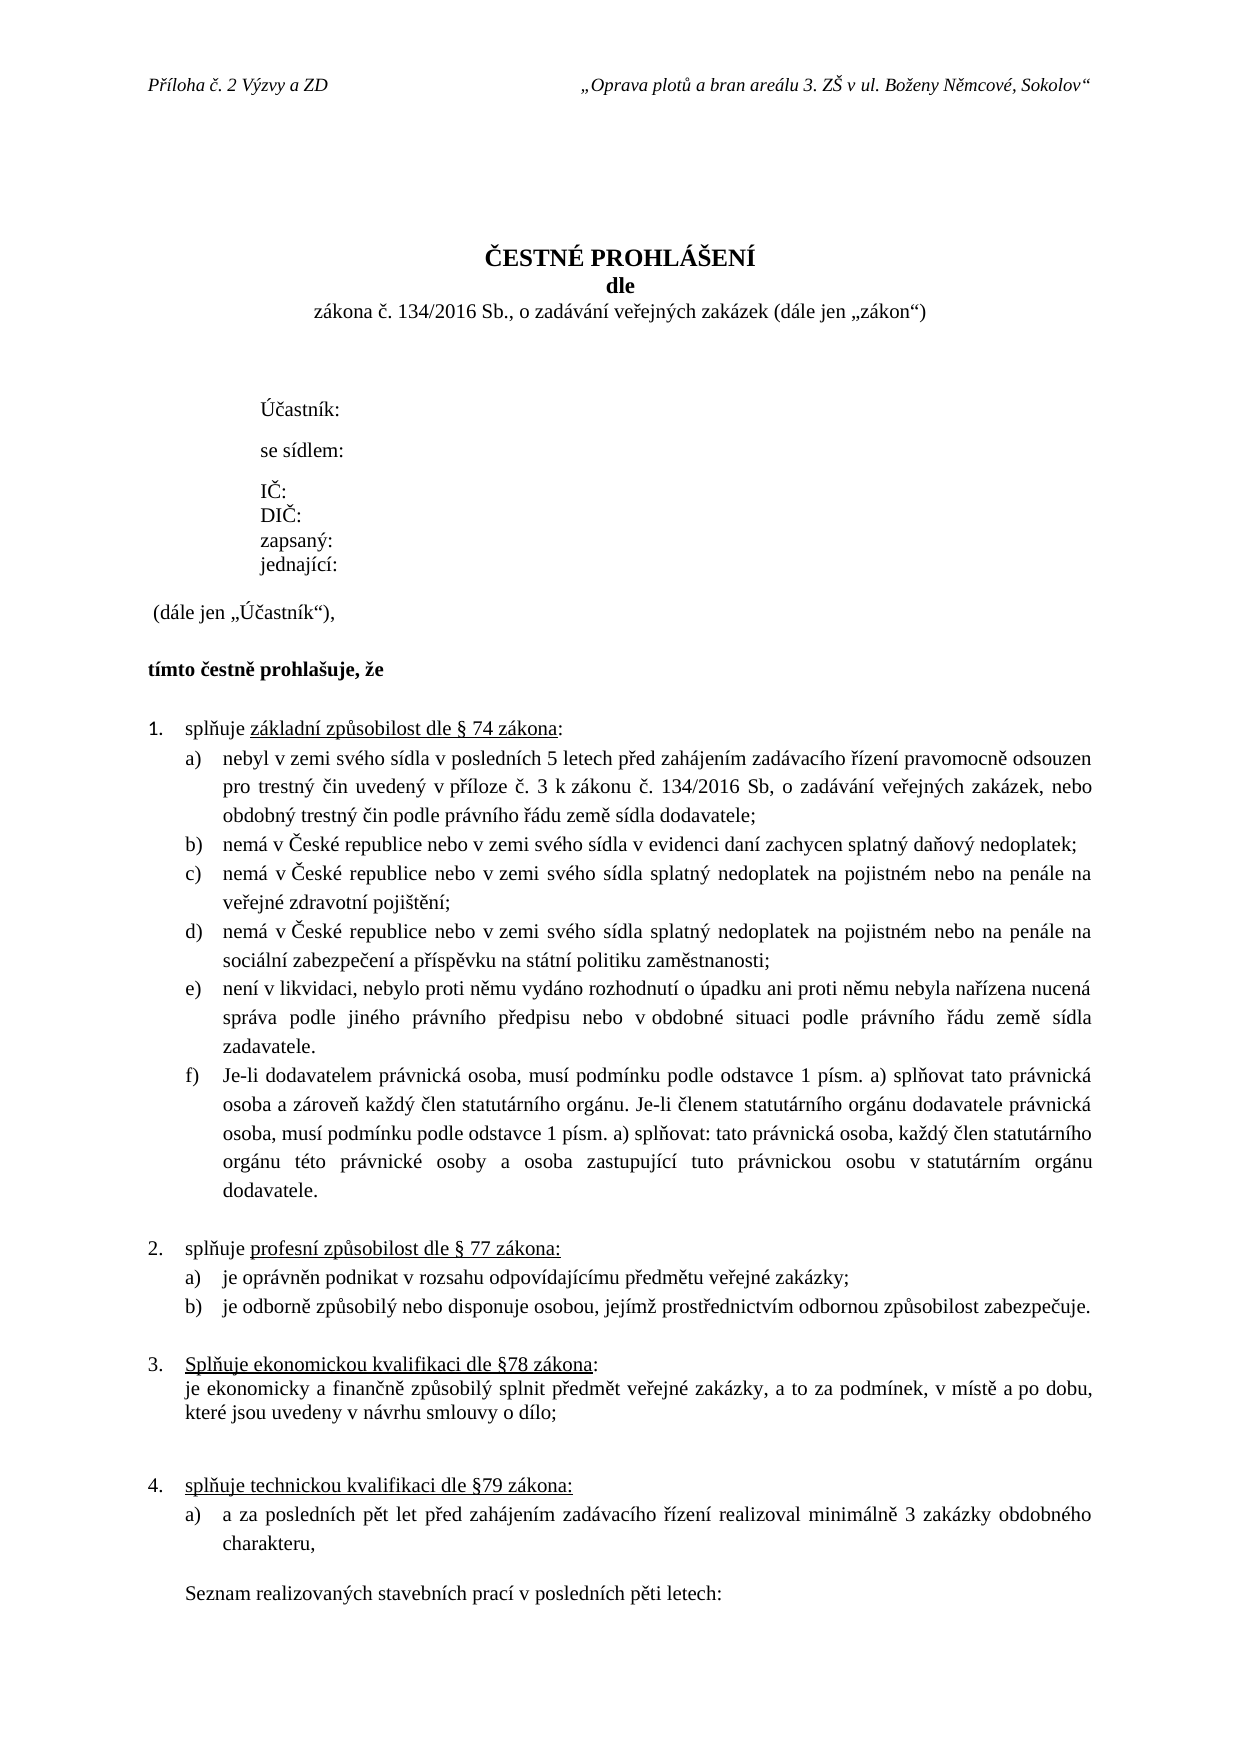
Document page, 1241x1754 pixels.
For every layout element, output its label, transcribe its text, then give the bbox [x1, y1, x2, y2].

text dle [148, 272, 1093, 298]
list splňuje základní způsobilost dle § 74 zákona: [148, 715, 1093, 741]
text zákona č. 134/2016 Sb., o zadávání veřejných zakázek (dále jen „zákon“) [148, 298, 1093, 323]
list je oprávněn podnikat v rozsahu odpovídajícímu předmětu veřejné zakázky; [185, 1265, 1093, 1289]
list není v likvidaci, nebylo proti němu vydáno rozhodnutí o úpadku ani proti němu nebyla nařízena nucená správa podle jiného právního předpisu nebo v obdobné situaci podle právního řádu země sídla zadavatele. [185, 976, 1093, 1058]
list splňuje profesní způsobilost dle § 77 zákona: [148, 1236, 1093, 1260]
list nemá v České republice nebo v zemi svého sídla v evidenci daní zachycen splatný daňový nedoplatek; [185, 832, 1093, 856]
text (dále jen „Účastník“), [148, 600, 1093, 624]
text Seznam realizovaných stavebních prací v posledních pěti letech: [185, 1581, 1093, 1605]
text Účastník: [148, 397, 1093, 421]
list splňuje technickou kvalifikaci dle §79 zákona: [148, 1473, 1093, 1497]
list a za posledních pět let před zahájením zadávacího řízení realizoval minimálně 3 zakázky obdobného charakteru, [185, 1502, 1093, 1555]
list Je-li dodavatelem právnická osoba, musí podmínku podle odstavce 1 písm. a) splňovat tato právnická osoba a zároveň každý člen statutárního orgánu. Je-li členem statutárního orgánu dodavatele právnická osoba, musí podmínku podle odstavce 1 písm. a) splňovat: tato právnická osoba, každý člen statutárního orgánu této právnické osoby a osoba zastupující tuto právnickou osobu v statutárním orgánu dodavatele. [185, 1063, 1093, 1202]
text jednající: [148, 552, 1093, 576]
text zapsaný: [148, 527, 1093, 552]
list je odborně způsobilý nebo disponuje osobou, jejímž prostřednictvím odbornou způsobilost zabezpečuje. [185, 1294, 1093, 1318]
list Splňuje ekonomickou kvalifikaci dle §78 zákona: [148, 1351, 1093, 1376]
text tímto čestně prohlašuje, že [148, 657, 1093, 681]
list nemá v České republice nebo v zemi svého sídla splatný nedoplatek na pojistném nebo na penále na veřejné zdravotní pojištění; [185, 861, 1093, 914]
text ČESTNÉ PROHLÁŠENÍ [148, 243, 1093, 272]
text IČ: [148, 479, 1093, 503]
list nebyl v zemi svého sídla v posledních 5 letech před zahájením zadávacího řízení pravomocně odsouzen pro trestný čin uvedený v příloze č. 3 k zákonu č. 134/2016 Sb, o zadávání veřejných zakázek, nebo obdobný trestný čin podle právního řádu země sídla dodavatele; [185, 746, 1093, 827]
list nemá v České republice nebo v zemi svého sídla splatný nedoplatek na pojistném nebo na penále na sociální zabezpečení a příspěvku na státní politiku zaměstnanosti; [185, 919, 1093, 972]
text se sídlem: [148, 438, 1093, 462]
text DIČ: [148, 503, 1093, 527]
text je ekonomicky a finančně způsobilý splnit předmět veřejné zakázky, a to za podmínek, v místě a po dobu, které jsou uvedeny v návrhu smlouvy o dílo; [185, 1376, 1093, 1424]
